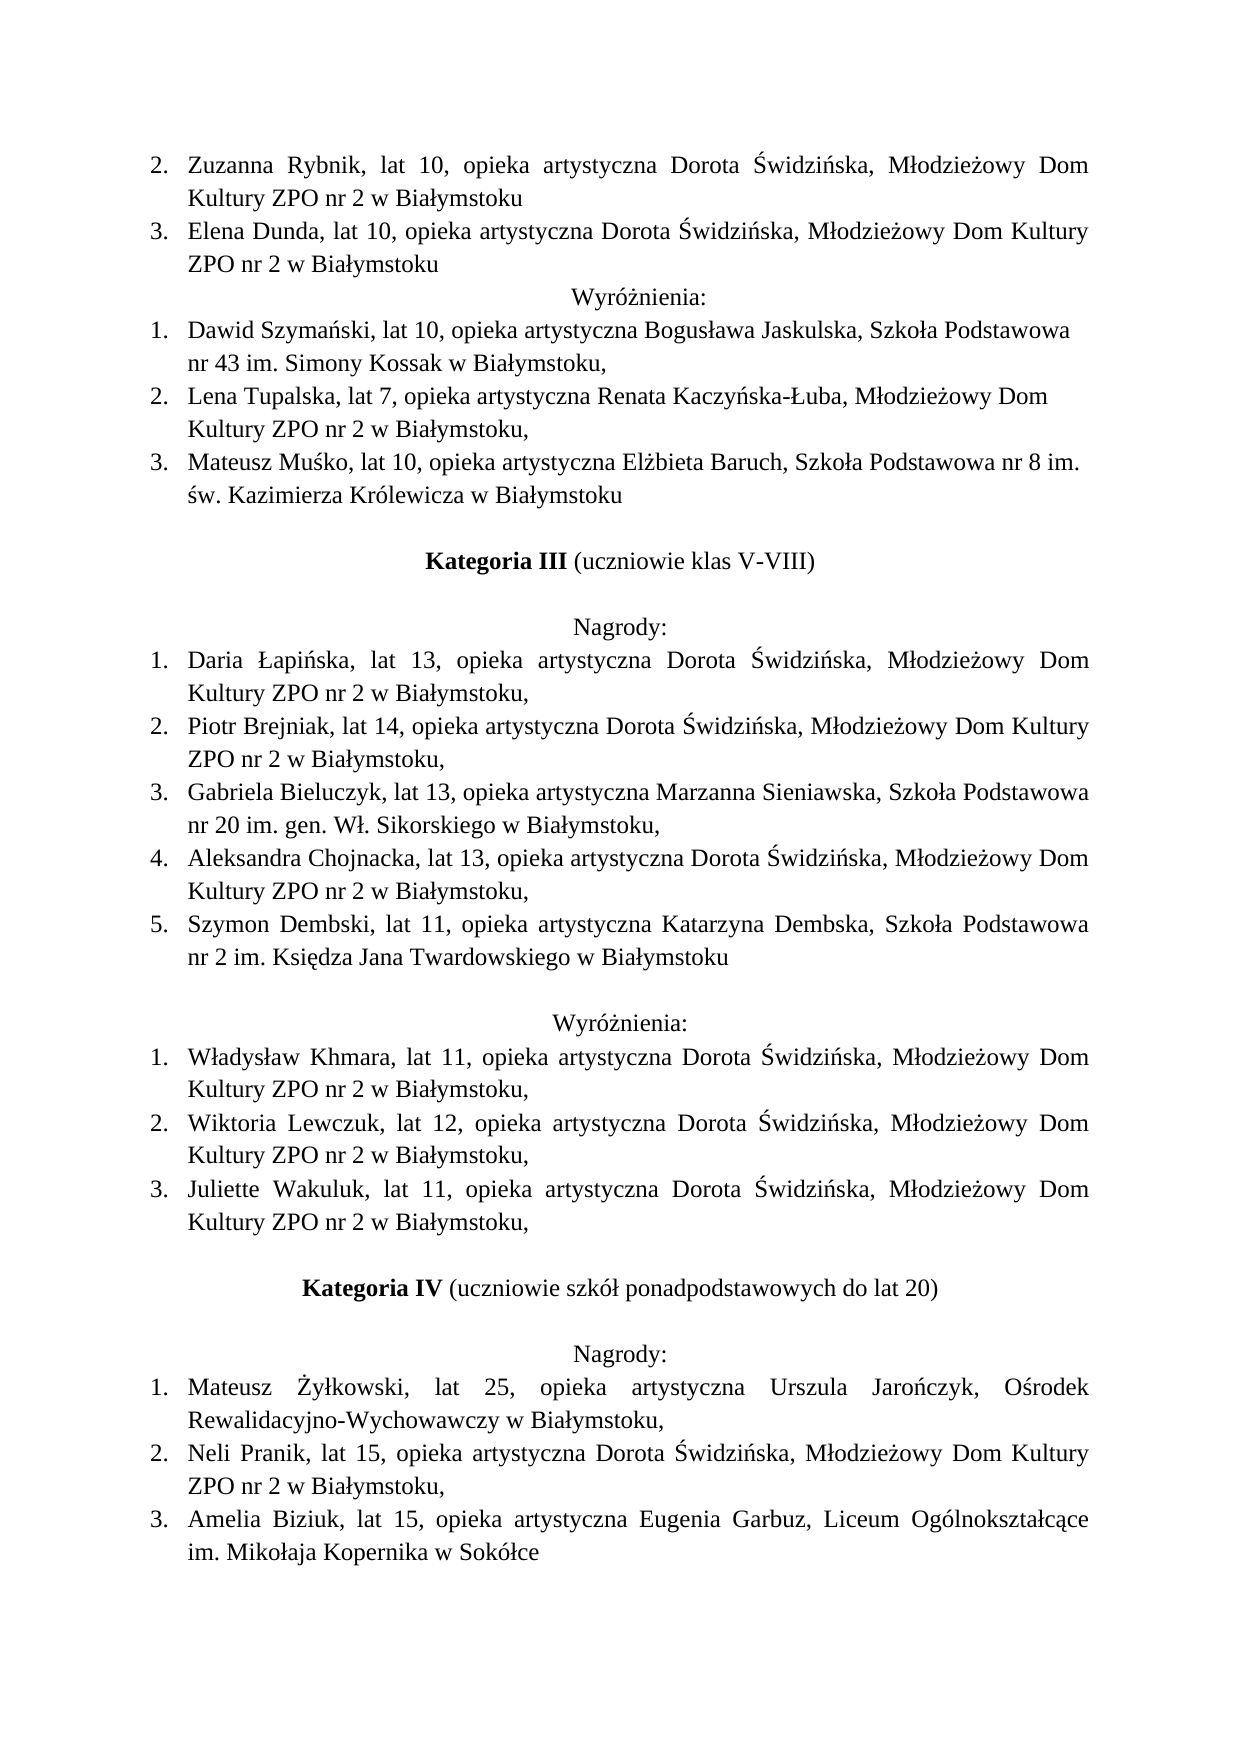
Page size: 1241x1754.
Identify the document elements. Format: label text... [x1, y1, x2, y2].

list Wiktoria Lewczuk, lat 12, opieka artystyczna Dorota Świdzińska, Młodzieżowy Dom Kultury ZPO nr 2 w Białymstoku, [150, 1108, 1090, 1169]
list Neli Pranik, lat 15, opieka artystyczna Dorota Świdzińska, Młodzieżowy Dom Kultury ZPO nr 2 w Białymstoku, [150, 1438, 1090, 1499]
list Aleksandra Chojnacka, lat 13, opieka artystyczna Dorota Świdzińska, Młodzieżowy Dom Kultury ZPO nr 2 w Białymstoku, [150, 843, 1090, 905]
list Daria Łapińska, lat 13, opieka artystyczna Dorota Świdzińska, Młodzieżowy Dom Kultury ZPO nr 2 w Białymstoku, [150, 645, 1090, 707]
text Wyróżnienia: [150, 1008, 1090, 1037]
text Nagrody: [150, 1339, 1090, 1367]
list Lena Tupalska, lat 7, opieka artystyczna Renata Kaczyńska-Łuba, Młodzieżowy Dom Kultury ZPO nr 2 w Białymstoku, [150, 381, 1090, 443]
list Mateusz Muśko, lat 10, opieka artystyczna Elżbieta Baruch, Szkoła Podstawowa nr 8 im. św. Kazimierza Królewicza w Białymstoku [150, 447, 1090, 509]
list Juliette Wakuluk, lat 11, opieka artystyczna Dorota Świdzińska, Młodzieżowy Dom Kultury ZPO nr 2 w Białymstoku, [150, 1174, 1090, 1235]
list Mateusz Żyłkowski, lat 25, opieka artystyczna Urszula Jarończyk, Ośrodek Rewalidacyjno-Wychowawczy w Białymstoku, [150, 1372, 1090, 1433]
text Kategoria III (uczniowie klas V-VIII) [150, 546, 1090, 575]
text Kategoria IV (uczniowie szkół ponadpodstawowych do lat 20) [150, 1273, 1090, 1301]
list Władysław Khmara, lat 11, opieka artystyczna Dorota Świdzińska, Młodzieżowy Dom Kultury ZPO nr 2 w Białymstoku, [150, 1042, 1090, 1103]
list Szymon Dembski, lat 11, opieka artystyczna Katarzyna Dembska, Szkoła Podstawowa nr 2 im. Księdza Jana Twardowskiego w Białymstoku [150, 909, 1090, 971]
list Gabriela Bieluczyk, lat 13, opieka artystyczna Marzanna Sieniawska, Szkoła Podstawowa nr 20 im. gen. Wł. Sikorskiego w Białymstoku, [150, 777, 1090, 839]
list Dawid Szymański, lat 10, opieka artystyczna Bogusława Jaskulska, Szkoła Podstawowa nr 43 im. Simony Kossak w Białymstoku, [150, 315, 1090, 377]
list Amelia Biziuk, lat 15, opieka artystyczna Eugenia Garbuz, Liceum Ogólnokształcące im. Mikołaja Kopernika w Sokółce [150, 1504, 1090, 1566]
text Nagrody: [150, 612, 1090, 641]
list Zuzanna Rybnik, lat 10, opieka artystyczna Dorota Świdzińska, Młodzieżowy Dom Kultury ZPO nr 2 w Białymstoku [150, 150, 1090, 212]
list Piotr Brejniak, lat 14, opieka artystyczna Dorota Świdzińska, Młodzieżowy Dom Kultury ZPO nr 2 w Białymstoku, [150, 711, 1090, 773]
list Elena Dunda, lat 10, opieka artystyczna Dorota Świdzińska, Młodzieżowy Dom Kultury ZPO nr 2 w Białymstoku [150, 216, 1090, 278]
text Wyróżnienia: [187, 282, 1090, 311]
